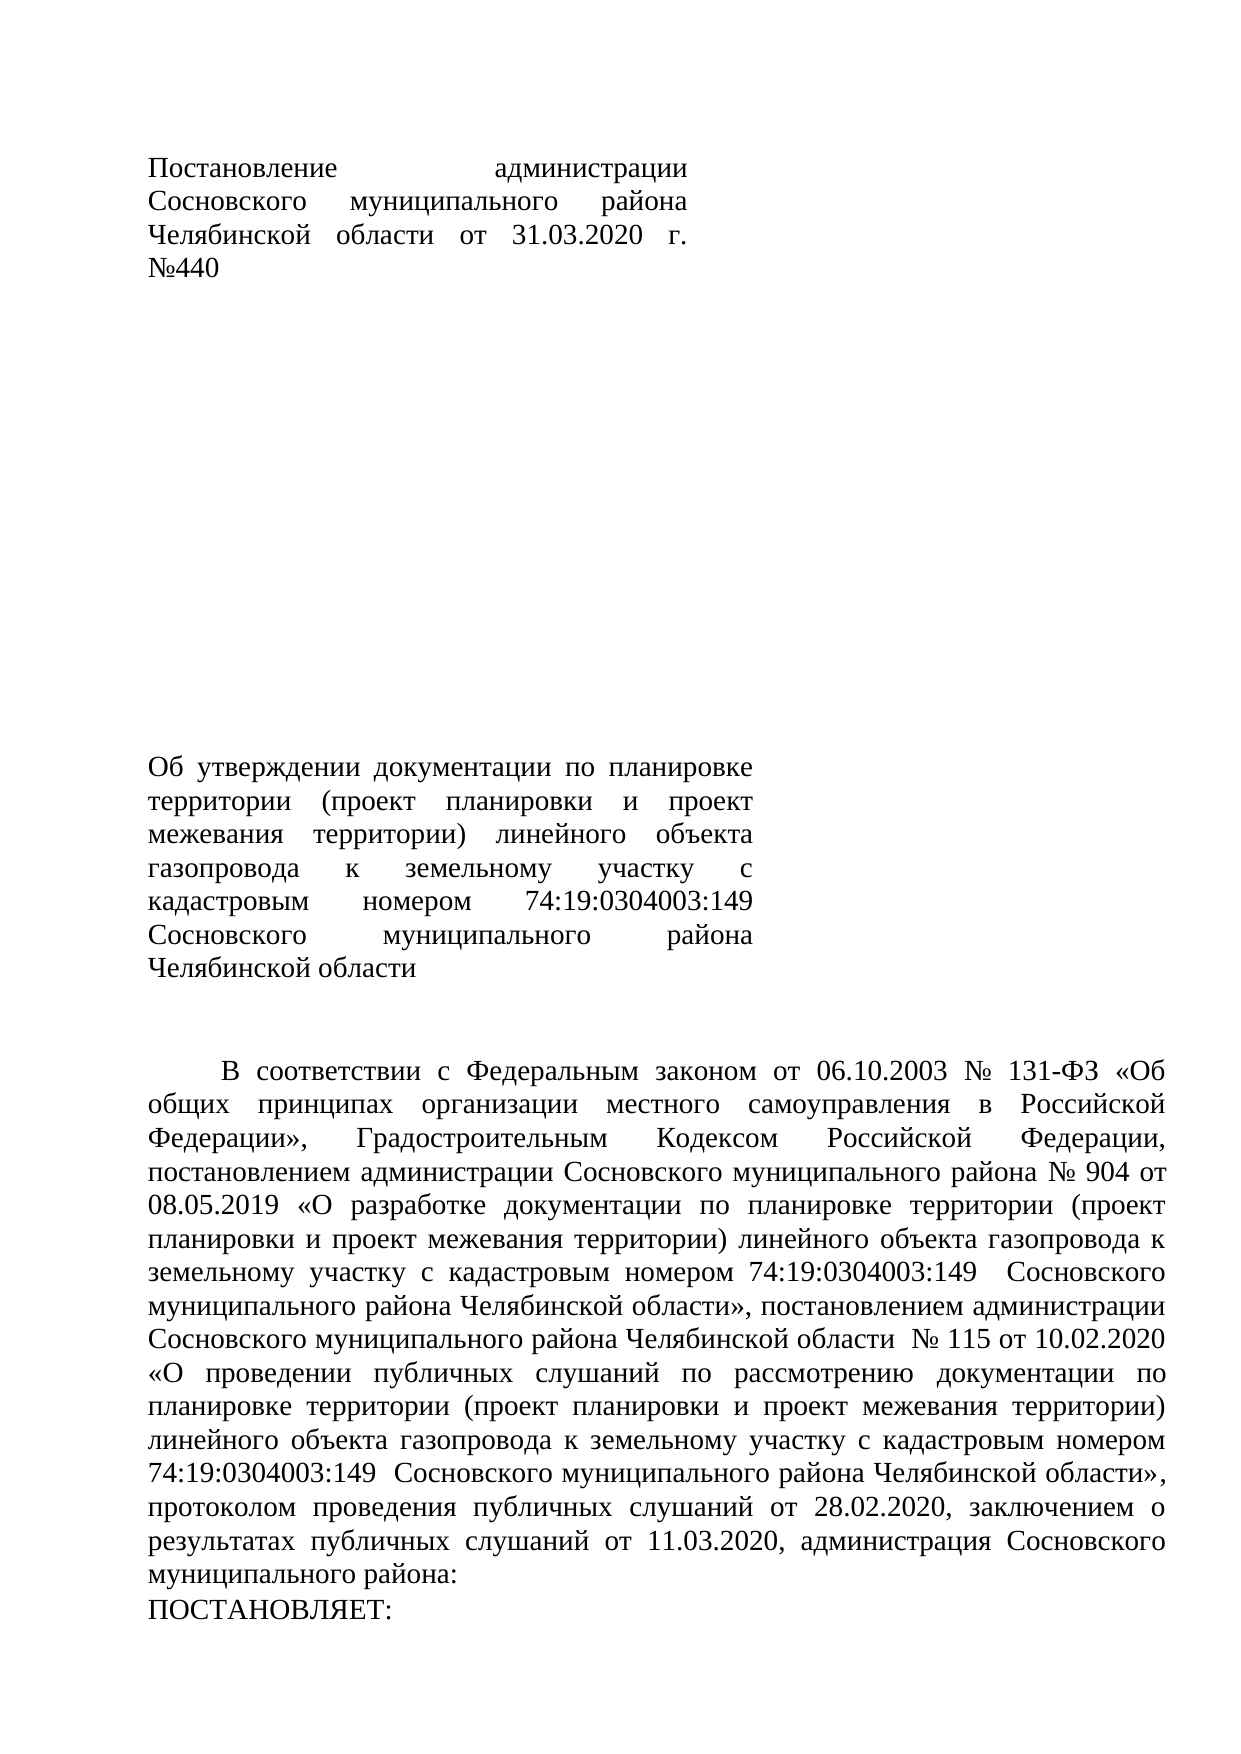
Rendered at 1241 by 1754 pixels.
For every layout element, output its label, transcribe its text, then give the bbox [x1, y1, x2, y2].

text В соответствии с Федеральным законом от 06.10.2003 № 131-ФЗ «Об общих принципах организации местного самоуправления в Российской Федерации», Градостроительным Кодексом Российской Федерации, постановлением администрации Сосновского муниципального района № 904 от 08.05.2019 «О разработке документации по планировке территории (проект планировки и проект межевания территории) линейного объекта газопровода к земельному участку с кадастровым номером 74:19:0304003:149 Сосновского муниципального района Челябинской области», постановлением администрации Сосновского муниципального района Челябинской области № 115 от 10.02.2020 «О проведении публичных слушаний по рассмотрению документации по планировке территории (проект планировки и проект межевания территории) линейного объекта газопровода к земельному участку с кадастровым номером 74:19:0304003:149 Сосновского муниципального района Челябинской области», протоколом проведения публичных слушаний от 28.02.2020, заключением о результатах публичных слушаний от 11.03.2020, администрация Сосновского муниципального района: [148, 1053, 1167, 1590]
text ПОСТАНОВЛЯЕТ: [148, 1592, 1167, 1625]
text Об утверждении документации по планировке территории (проект планировки и проект межевания территории) линейного объекта газопровода к земельному участку с кадастровым номером 74:19:0304003:149 Сосновского муниципального района Челябинской области [148, 749, 753, 984]
text Постановление администрации Сосновского муниципального района Челябинской области от 31.03.2020 г. №440 [148, 150, 688, 284]
